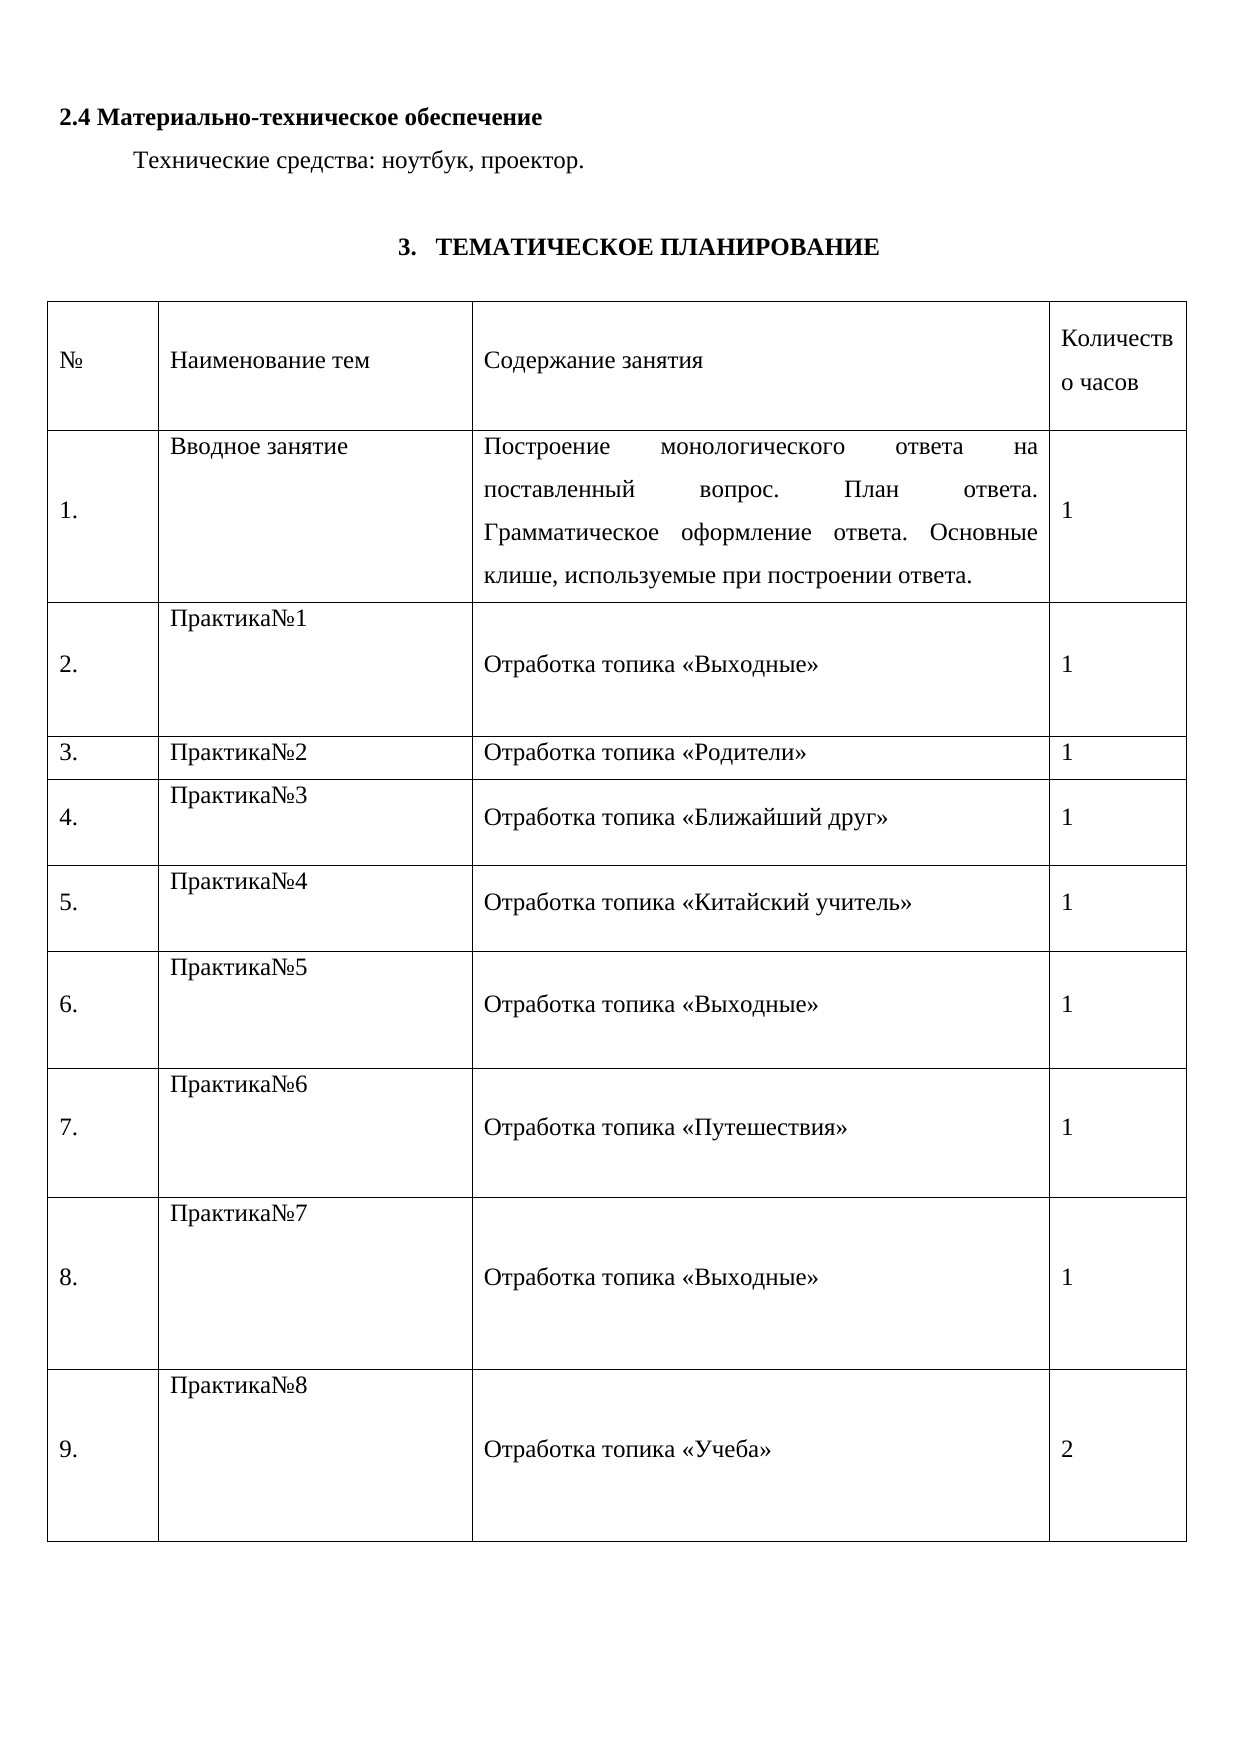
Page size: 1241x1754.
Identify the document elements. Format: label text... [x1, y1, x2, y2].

text 2.4 Материально-техническое обеспечение [59, 102, 1181, 131]
table_cell Отработка топика «Ближайший друг» [473, 780, 1049, 865]
table_cell 9. [48, 1370, 158, 1541]
list ТЕМАТИЧЕСКОЕ ПЛАНИРОВАНИЕ [97, 232, 1181, 260]
table_header № [48, 302, 158, 430]
table_cell 4. [48, 780, 158, 865]
table_cell Отработка топика «Китайский учитель» [473, 866, 1049, 951]
text Технические средства: ноутбук, проектор. [59, 145, 1181, 174]
table_cell 1 [1050, 603, 1186, 736]
table_cell Вводное занятие [159, 431, 472, 602]
table_cell 1 [1050, 780, 1186, 865]
table_cell Отработка топика «Путешествия» [473, 1069, 1049, 1197]
table_cell 1 [1050, 1069, 1186, 1197]
table_cell Отработка топика «Выходные» [473, 603, 1049, 736]
table_cell Практика№3 [159, 780, 472, 865]
table_cell 1 [1050, 737, 1186, 779]
table_cell 1 [1050, 952, 1186, 1068]
table_cell Практика№7 [159, 1198, 472, 1369]
table_header Количество часов [1050, 302, 1186, 430]
table_cell 3. [48, 737, 158, 779]
table_cell Построение монологического ответа на поставленный вопрос. План ответа. Грамматическое оформление ответа. Основные клише, используемые при построении ответа. [473, 431, 1049, 602]
table_cell Отработка топика «Учеба» [473, 1370, 1049, 1541]
table_cell 8. [48, 1198, 158, 1369]
table_cell Практика№2 [159, 737, 472, 779]
table_header Содержание занятия [473, 302, 1049, 430]
table_cell 1 [1050, 431, 1186, 602]
table_cell Практика№4 [159, 866, 472, 951]
table_cell 1 [1050, 866, 1186, 951]
table_cell 2. [48, 603, 158, 736]
table_header Наименование тем [159, 302, 472, 430]
table_cell 1. [48, 431, 158, 602]
table_cell Практика№5 [159, 952, 472, 1068]
table_cell Отработка топика «Родители» [473, 737, 1049, 779]
table_cell 6. [48, 952, 158, 1068]
table_cell 7. [48, 1069, 158, 1197]
table_cell Отработка топика «Выходные» [473, 1198, 1049, 1369]
table_cell 1 [1050, 1198, 1186, 1369]
table_cell 2 [1050, 1370, 1186, 1541]
table_cell 5. [48, 866, 158, 951]
table_cell Практика№6 [159, 1069, 472, 1197]
table_cell Практика№8 [159, 1370, 472, 1541]
table_cell Практика№1 [159, 603, 472, 736]
table_cell Отработка топика «Выходные» [473, 952, 1049, 1068]
